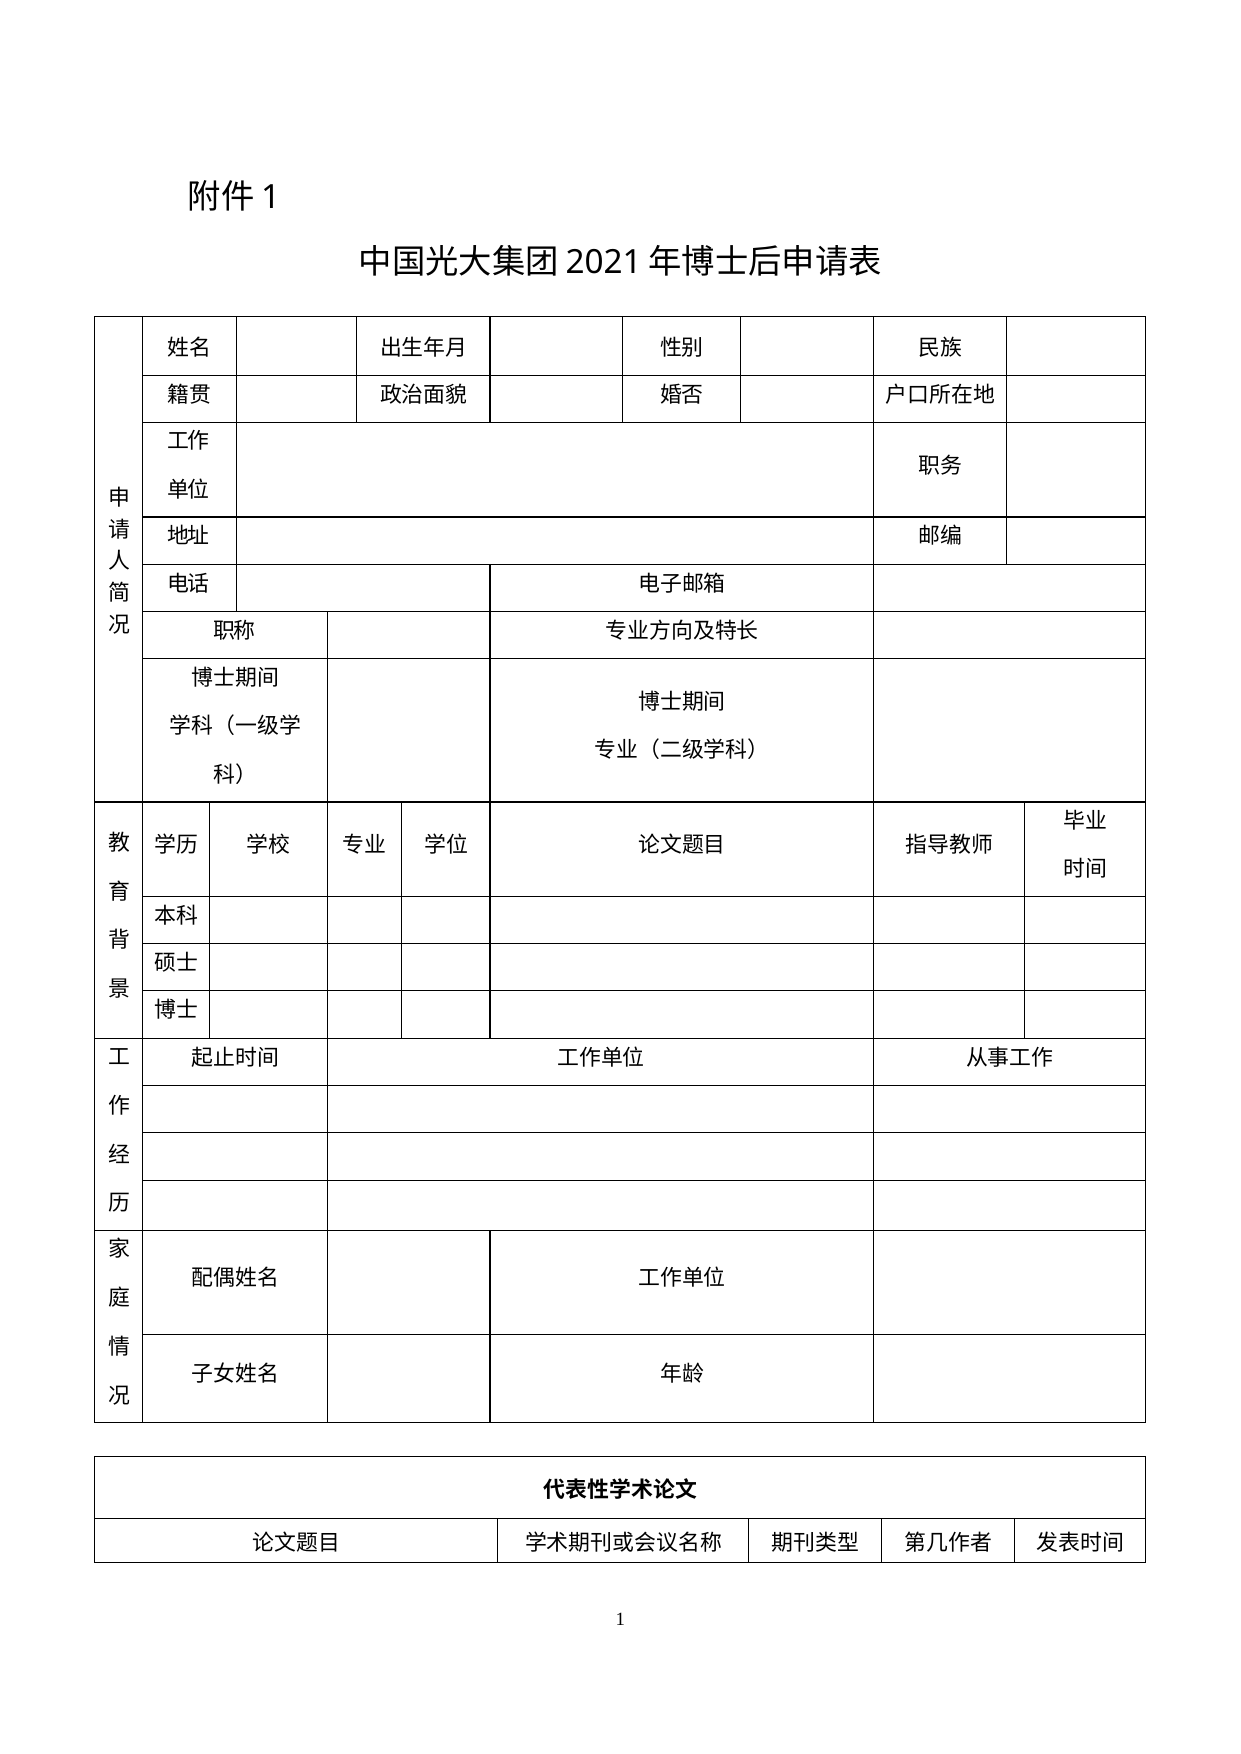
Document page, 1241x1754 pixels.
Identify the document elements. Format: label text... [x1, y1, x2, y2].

table_cell 工作单位 [491, 1231, 873, 1334]
table_cell 博士期间 专业（二级学科） [491, 659, 873, 801]
table_cell 学术期刊或会议名称 [498, 1519, 748, 1562]
table_cell [874, 944, 1024, 990]
table_cell [328, 1231, 489, 1334]
table_cell 年龄 [491, 1335, 873, 1422]
table_cell 学历 [143, 803, 209, 896]
table_cell [491, 376, 622, 422]
table_cell 博士 [143, 991, 209, 1038]
table_cell 子女姓名 [143, 1335, 327, 1422]
table_cell [1025, 944, 1145, 990]
table_cell 电话 [143, 565, 236, 611]
table_cell 电子邮箱 [491, 565, 873, 611]
table_cell [402, 897, 489, 943]
table_cell [874, 991, 1024, 1038]
table_cell 第几作者 [882, 1519, 1014, 1562]
text 中国光大集团2021年博士后申请表 [187, 227, 1053, 292]
table_cell 学校 [210, 803, 327, 896]
table_header 姓名 [143, 317, 236, 375]
table_cell 学位 [402, 803, 489, 896]
table_header 民族 [874, 317, 1006, 375]
table_cell [237, 565, 489, 611]
table_cell 起止时间 [143, 1039, 327, 1085]
table_cell [874, 659, 1145, 801]
table_cell [491, 991, 873, 1038]
table_cell [328, 1086, 873, 1132]
table_cell [1007, 518, 1145, 564]
table_cell [874, 1335, 1145, 1422]
table_header [491, 317, 622, 375]
table_cell [874, 897, 1024, 943]
table_cell [874, 1133, 1145, 1179]
table_cell [210, 944, 327, 990]
table_cell [874, 1181, 1145, 1230]
table_cell [237, 423, 873, 516]
table_header 性别 [623, 317, 740, 375]
table_cell [237, 376, 356, 422]
table_cell [328, 991, 401, 1038]
table_cell 专业 [328, 803, 401, 896]
table_cell 家庭情况 [95, 1231, 142, 1422]
table_cell [1025, 897, 1145, 943]
table_cell [874, 1086, 1145, 1132]
table_cell 论文题目 [95, 1519, 497, 1562]
table_cell 邮编 [874, 518, 1006, 564]
table_cell [874, 1231, 1145, 1334]
table_cell 教育背景 [95, 803, 142, 1038]
table_cell [328, 1181, 873, 1230]
table_cell [143, 1086, 327, 1132]
table_cell 期刊类型 [749, 1519, 881, 1562]
table_cell [143, 1181, 327, 1230]
table_cell [402, 944, 489, 990]
table_cell 专业方向及特长 [491, 612, 873, 658]
table_cell 博士期间 学科（一级学科） [143, 659, 327, 801]
table_header [237, 317, 356, 375]
table_cell 毕业 时间 [1025, 803, 1145, 896]
table_cell [328, 897, 401, 943]
table_cell 工作经历 [95, 1039, 142, 1230]
table_cell [1025, 991, 1145, 1038]
table_cell [874, 565, 1145, 611]
table_cell [328, 659, 489, 801]
table_cell 职称 [143, 612, 327, 658]
table_cell [210, 991, 327, 1038]
table_cell 论文题目 [491, 803, 873, 896]
table_cell 地址 [143, 518, 236, 564]
table_cell 硕士 [143, 944, 209, 990]
table_cell [143, 1133, 327, 1179]
table_cell 工作单位 [328, 1039, 873, 1085]
table_cell [328, 612, 489, 658]
table_header 申请人简 况 [95, 317, 142, 801]
table_header [1007, 317, 1145, 375]
table_cell 本科 [143, 897, 209, 943]
table_cell [491, 944, 873, 990]
table_cell 户口所在地 [874, 376, 1006, 422]
table_cell [328, 1133, 873, 1179]
table_header 代表性学术论文 [95, 1457, 1145, 1518]
table_cell [1007, 376, 1145, 422]
table_cell [874, 612, 1145, 658]
table_cell 发表时间 [1015, 1519, 1145, 1562]
table_cell [237, 518, 873, 564]
table_cell 籍贯 [143, 376, 236, 422]
table_cell [328, 1335, 489, 1422]
table_header [741, 317, 873, 375]
table_cell [1007, 423, 1145, 516]
table_cell 配偶姓名 [143, 1231, 327, 1334]
table_cell 婚否 [623, 376, 740, 422]
table_cell 指导教师 [874, 803, 1024, 896]
table_cell [402, 991, 489, 1038]
table_cell [741, 376, 873, 422]
table_cell 政治面貌 [357, 376, 489, 422]
text 附件1 [187, 162, 1053, 227]
table_header 出生年月 [357, 317, 489, 375]
table_cell [328, 944, 401, 990]
table_cell 工作 单位 [143, 423, 236, 516]
table_cell [210, 897, 327, 943]
table_cell 职务 [874, 423, 1006, 516]
table_cell [491, 897, 873, 943]
table_cell 从事工作 [874, 1039, 1145, 1085]
